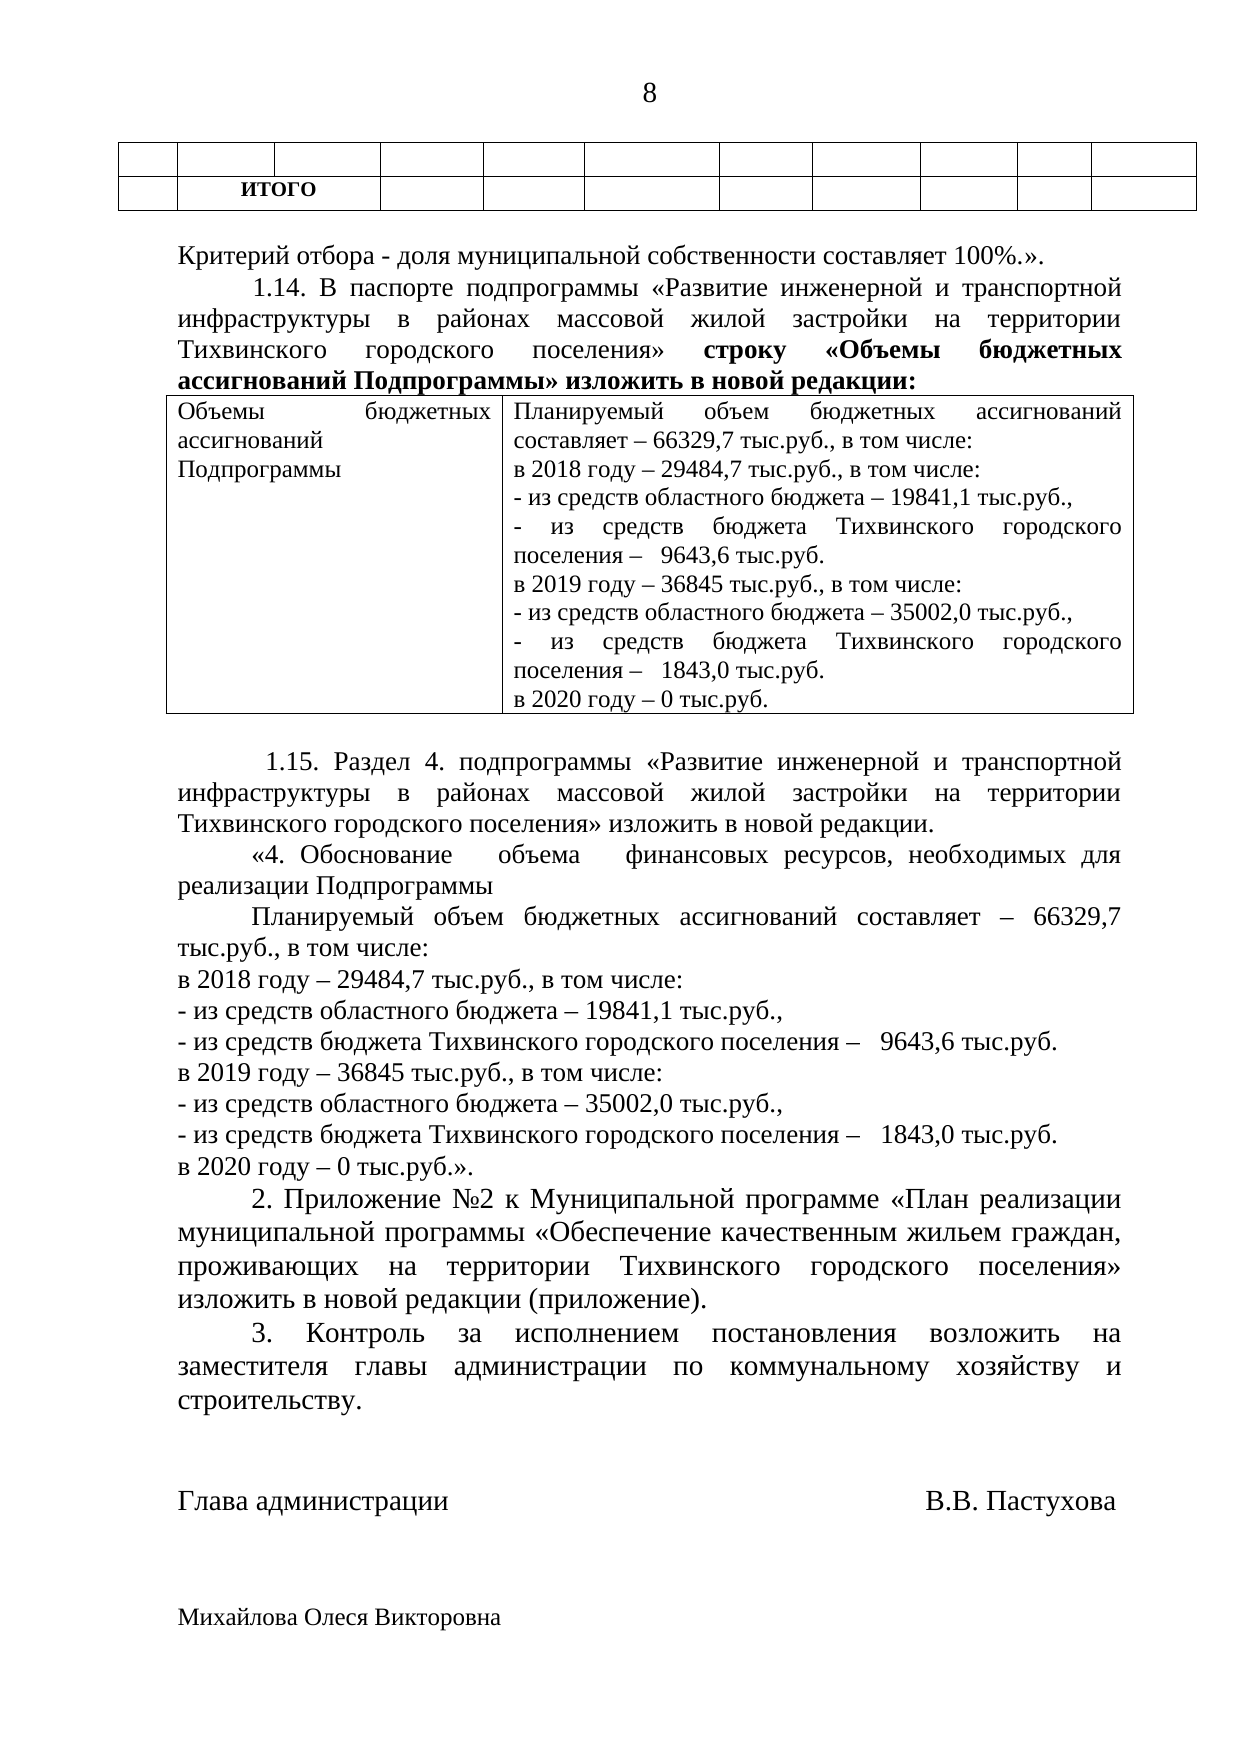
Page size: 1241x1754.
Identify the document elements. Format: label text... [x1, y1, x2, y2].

text - из средств областного бюджета – 35002,0 тыс.руб., [177, 1087, 1122, 1118]
text 2. Приложение №2 к Муниципальной программе «План реализации муниципальной программы «Обеспечение качественным жильем граждан, проживающих на территории Тихвинского городского поселения» изложить в новой редакции (приложение). [177, 1181, 1122, 1315]
table_cell [484, 177, 584, 210]
text - из средств областного бюджета – 19841,1 тыс.руб., [177, 994, 1122, 1025]
table_cell [585, 143, 719, 176]
table_cell [585, 177, 719, 210]
text в 2019 году – 36845 тыс.руб., в том числе: [177, 1056, 1122, 1087]
text Глава администрации В.В. Пастухова [177, 1483, 1122, 1516]
text - из средств бюджета Тихвинского городского поселения – 9643,6 тыс.руб. [177, 1025, 1122, 1056]
table_cell [921, 177, 1017, 210]
text 1.15. Раздел 4. подпрограммы «Развитие инженерной и транспортной инфраструктуры в районах массовой жилой застройки на территории Тихвинского городского поселения» изложить в новой редакции. [177, 745, 1122, 838]
table_cell [720, 177, 812, 210]
text 1.14. В паспорте подпрограммы «Развитие инженерной и транспортной инфраструктуры в районах массовой жилой застройки на территории Тихвинского городского поселения» строку «Объемы бюджетных ассигнований Подпрограммы» изложить в новой редакции: [177, 271, 1122, 395]
table_cell [813, 177, 920, 210]
text Критерий отбора - доля муниципальной собственности составляет 100%.». [177, 239, 1122, 271]
table_cell [119, 177, 177, 210]
table_cell [1018, 143, 1091, 176]
table_cell [1092, 177, 1196, 210]
table_header Объемы бюджетных ассигнований Подпрограммы [167, 396, 502, 712]
table_cell [921, 143, 1017, 176]
table_cell [720, 143, 812, 176]
text «4. Обоснование объема финансовых ресурсов, необходимых для реализации Подпрограммы [177, 838, 1122, 900]
table_cell [484, 143, 584, 176]
table_cell [813, 143, 920, 176]
text Михайлова Олеся Викторовна [177, 1602, 1122, 1631]
table_header Планируемый объем бюджетных ассигнований составляет – 66329,7 тыс.руб., в том числе: в 2018 году – 29484,7 тыс.руб., в том числе: - из средств областного бюджета – 19841,1 тыс.руб., - из средств бюджета Тихвинского городского поселения – 9643,6 тыс.руб. в 2019 году – 36845 тыс.руб., в том числе: - из средств областного бюджета – 35002,0 тыс.руб., - из средств бюджета Тихвинского городского поселения – 1843,0 тыс.руб. в 2020 году – 0 тыс.руб. [503, 396, 1133, 712]
table_cell [1092, 143, 1196, 176]
table_cell [1018, 177, 1091, 210]
table_cell [275, 143, 380, 176]
text - из средств бюджета Тихвинского городского поселения – 1843,0 тыс.руб. [177, 1118, 1122, 1149]
text в 2020 году – 0 тыс.руб.». [177, 1149, 1122, 1181]
text 3. Контроль за исполнением постановления возложить на заместителя главы администрации по коммунальному хозяйству и строительству. [177, 1315, 1122, 1416]
table_cell [119, 143, 177, 176]
table_cell [381, 143, 483, 176]
table_cell [381, 177, 483, 210]
table_cell [178, 143, 274, 176]
text в 2018 году – 29484,7 тыс.руб., в том числе: [177, 963, 1122, 994]
text Планируемый объем бюджетных ассигнований составляет – 66329,7 тыс.руб., в том числе: [177, 900, 1122, 963]
table_cell ИТОГО [178, 177, 380, 210]
